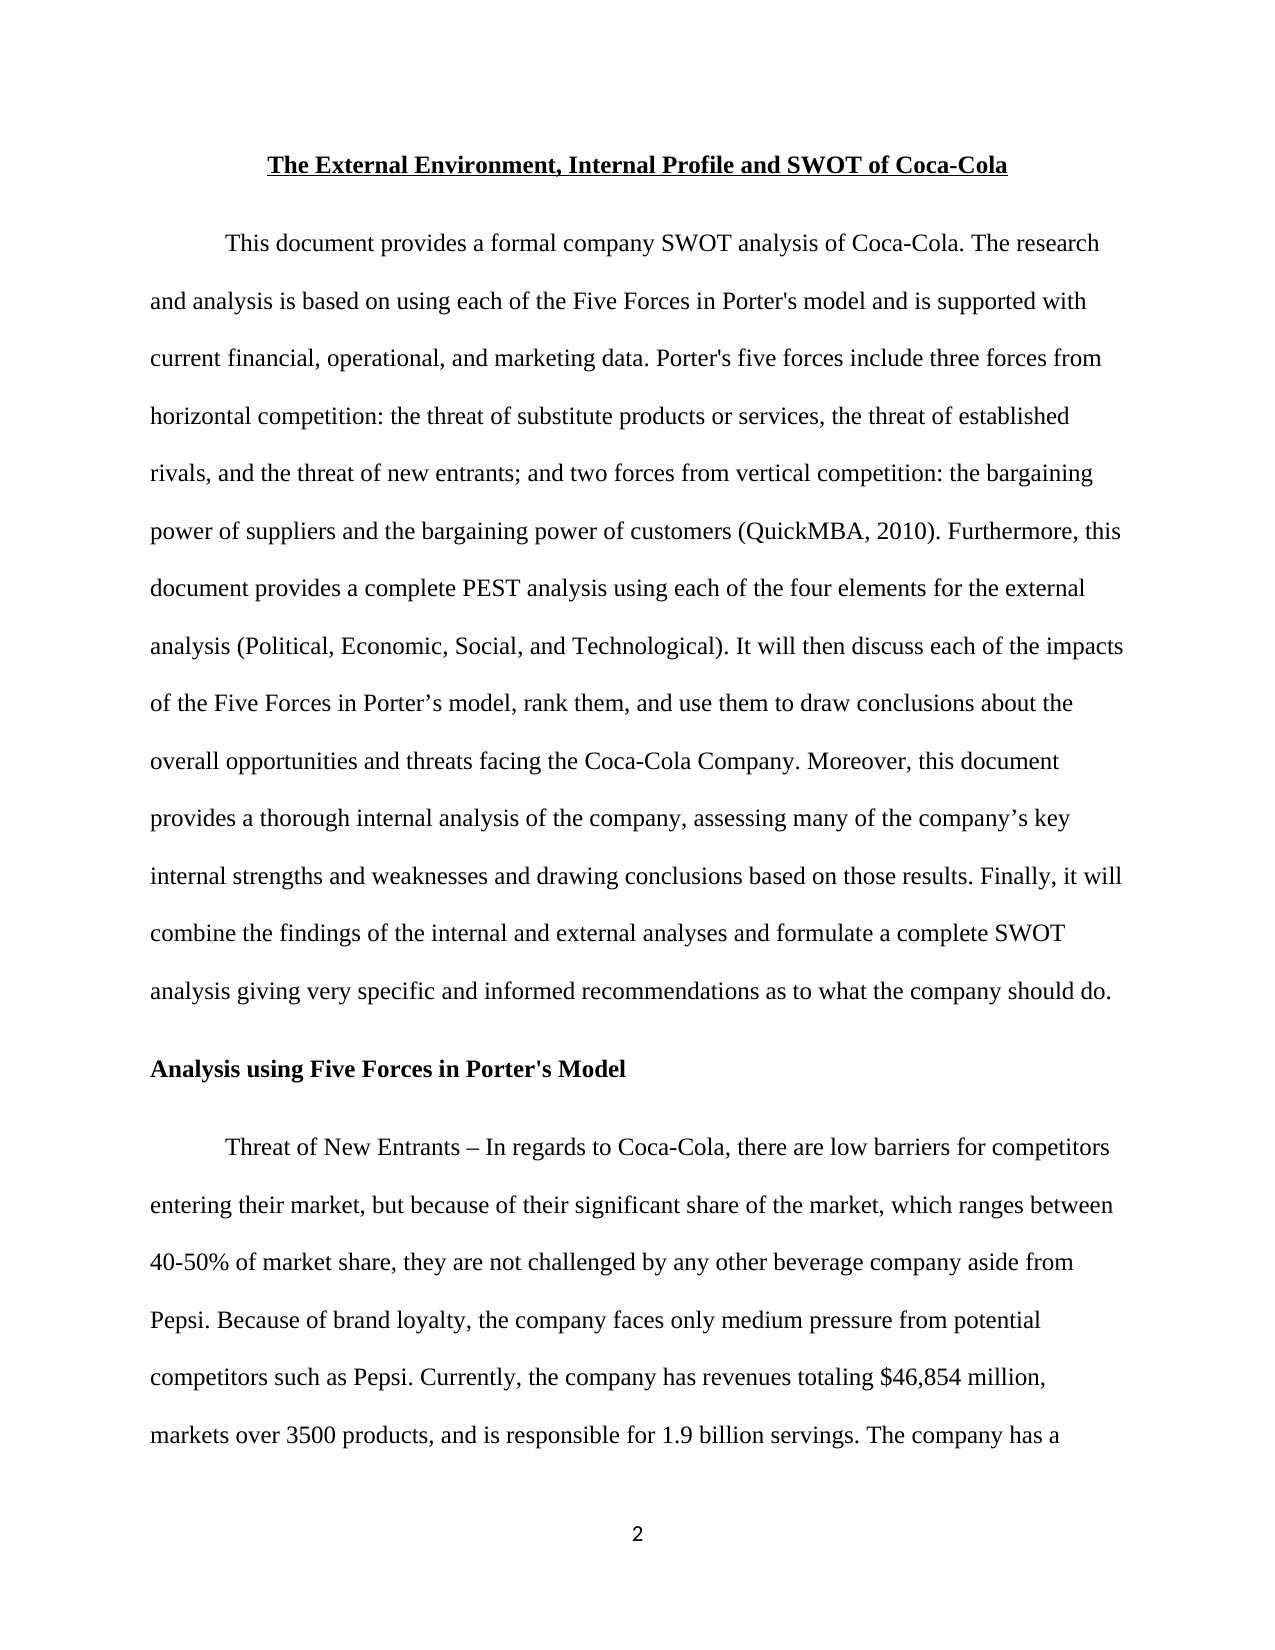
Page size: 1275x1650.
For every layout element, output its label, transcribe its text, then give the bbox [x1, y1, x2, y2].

text The External Environment, Internal Profile and SWOT of Coca-Cola [150, 150, 1125, 179]
text This document provides a formal company SWOT analysis of Coca-Cola. The research and analysis is based on using each of the Five Forces in Porter's model and is supported with current financial, operational, and marketing data. Porter's five forces include three forces from horizontal competition: the threat of substitute products or services, the threat of established rivals, and the threat of new entrants; and two forces from vertical competition: the bargaining power of suppliers and the bargaining power of customers (QuickMBA, 2010). Furthermore, this document provides a complete PEST analysis using each of the four elements for the external analysis (Political, Economic, Social, and Technological). It will then discuss each of the impacts of the Five Forces in Porter’s model, rank them, and use them to draw conclusions about the overall opportunities and threats facing the Coca-Cola Company. Moreover, this document provides a thorough internal analysis of the company, assessing many of the company’s key internal strengths and weaknesses and drawing conclusions based on those results. Finally, it will combine the findings of the internal and external analyses and formulate a complete SWOT analysis giving very specific and informed recommendations as to what the company should do. [150, 228, 1125, 1004]
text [150, 1132, 1125, 1449]
text Analysis using Five Forces in Porter's Model [150, 1054, 1125, 1083]
